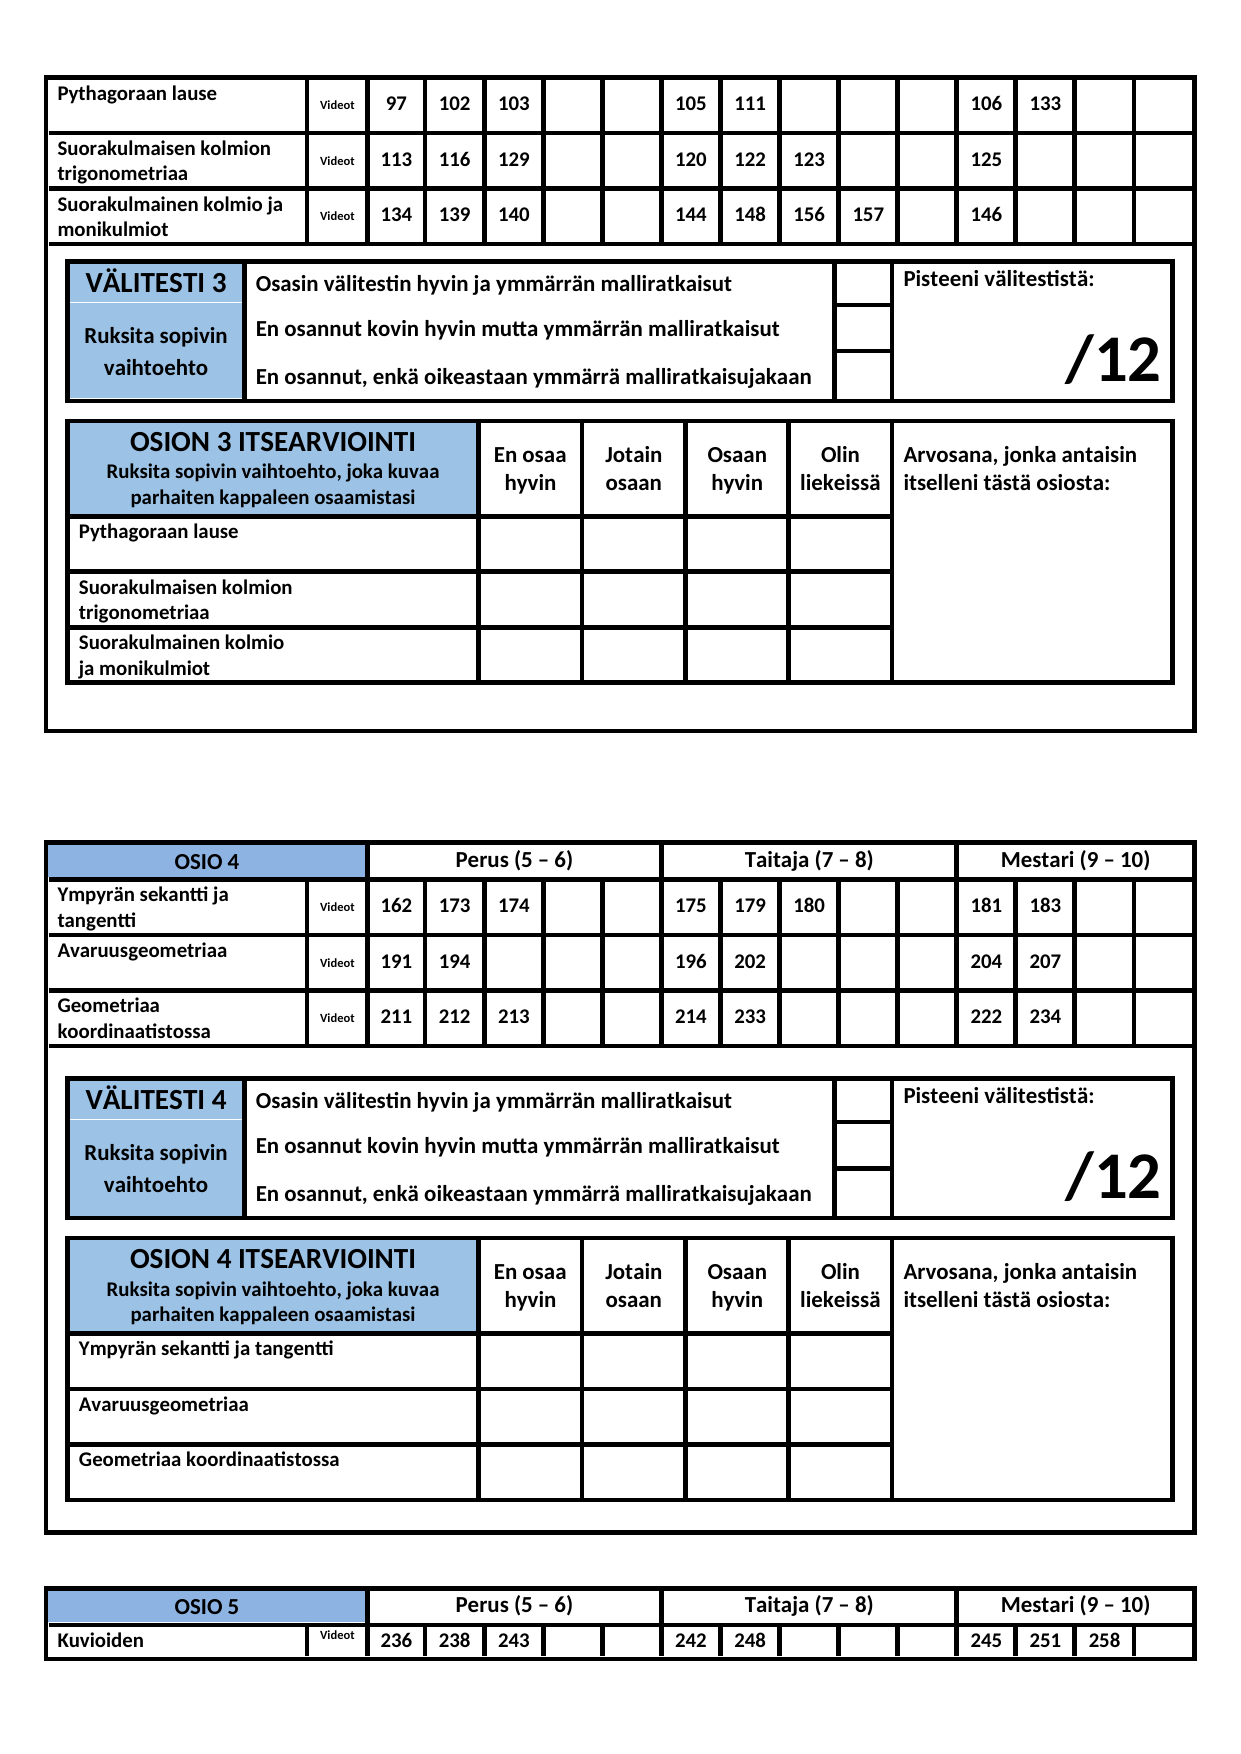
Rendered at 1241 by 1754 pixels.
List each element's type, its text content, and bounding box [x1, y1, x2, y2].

table_cell 162 [370, 882, 423, 932]
table_cell [605, 937, 659, 988]
table_cell [1077, 191, 1132, 242]
table_cell [782, 80, 836, 131]
table_header Perus (5 – 6) [370, 1591, 659, 1622]
table_cell 234 [1018, 993, 1072, 1043]
table_header Taitaja (7 – 8) [664, 845, 954, 877]
table_cell [900, 882, 954, 932]
table_cell 111 [723, 80, 777, 131]
table_cell 233 [723, 993, 777, 1043]
table_cell Geometriaa koordinaatistossa [48, 989, 305, 1043]
table_cell Videot [309, 191, 365, 242]
table_cell 156 [782, 191, 836, 242]
table_cell 183 [1018, 882, 1072, 932]
table_cell 191 [370, 937, 423, 988]
table_cell [1136, 993, 1192, 1043]
table_cell [48, 243, 1192, 728]
table_cell 106 [959, 80, 1013, 131]
table_cell Suorakulmainen kolmio ja monikulmiot [48, 187, 305, 242]
table_cell [1018, 135, 1072, 186]
table_cell [1136, 191, 1192, 242]
table_cell 251 [1018, 1627, 1072, 1656]
table_cell [546, 191, 600, 242]
table_cell [841, 80, 895, 131]
table_cell Videot [309, 80, 365, 131]
table_header OSIO 4 [48, 845, 365, 877]
table_cell 103 [487, 80, 541, 131]
table_cell [546, 882, 600, 932]
table_cell 196 [664, 937, 718, 988]
table_cell [841, 993, 895, 1043]
table_cell Suorakulmaisen kolmion trigonometriaa [48, 132, 305, 186]
table_cell 175 [664, 882, 718, 932]
table_cell [1077, 993, 1132, 1043]
table_cell 194 [427, 937, 482, 988]
table_cell [900, 1627, 954, 1656]
table_cell Pythagoraan lause [48, 80, 305, 131]
table_cell 212 [427, 993, 482, 1043]
table_cell 133 [1018, 80, 1072, 131]
table_cell 134 [370, 191, 423, 242]
table_cell [546, 1627, 600, 1656]
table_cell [48, 1624, 305, 1656]
table_cell 113 [370, 135, 423, 186]
table_cell 181 [959, 882, 1013, 932]
table_cell 125 [959, 135, 1013, 186]
table_cell 105 [664, 80, 718, 131]
table_cell 207 [1018, 937, 1072, 988]
table_cell [546, 993, 600, 1043]
table_cell 97 [370, 80, 423, 131]
table_cell Avaruusgeometriaa [48, 934, 305, 988]
table_cell [900, 937, 954, 988]
table_cell [900, 80, 954, 131]
table_cell [782, 1627, 836, 1656]
table_cell 173 [427, 882, 482, 932]
table_cell [1077, 135, 1132, 186]
table_header Mestari (9 – 10) [959, 845, 1192, 877]
table_cell 211 [370, 993, 423, 1043]
table_cell [1136, 135, 1192, 186]
table_header Mestari (9 – 10) [959, 1591, 1192, 1622]
table_cell 202 [723, 937, 777, 988]
table_cell 146 [959, 191, 1013, 242]
table_cell 157 [841, 191, 895, 242]
table_cell [546, 937, 600, 988]
table_cell [1136, 1627, 1192, 1656]
table_cell [605, 882, 659, 932]
table_cell [1136, 937, 1192, 988]
table_cell 148 [723, 191, 777, 242]
table_cell 140 [487, 191, 541, 242]
table_cell 213 [487, 993, 541, 1043]
table_cell 174 [487, 882, 541, 932]
table_cell [1077, 882, 1132, 932]
table_cell [1077, 937, 1132, 988]
table_cell 180 [782, 882, 836, 932]
table_cell [605, 191, 659, 242]
table_cell 248 [723, 1627, 777, 1656]
table_header Perus (5 – 6) [370, 845, 659, 877]
table_cell Videot [309, 1627, 365, 1656]
table_cell 116 [427, 135, 482, 186]
table_cell [605, 135, 659, 186]
table_cell 243 [487, 1627, 541, 1656]
table_cell 258 [1077, 1627, 1132, 1656]
table_header Taitaja (7 – 8) [664, 1591, 954, 1622]
table_cell [841, 1627, 895, 1656]
table_cell 236 [370, 1627, 423, 1656]
table_cell [841, 937, 895, 988]
table_cell [546, 80, 600, 131]
table_cell [1077, 80, 1132, 131]
table_cell 102 [427, 80, 482, 131]
table_cell [1018, 191, 1072, 242]
table_cell [487, 937, 541, 988]
table_cell 222 [959, 993, 1013, 1043]
table_cell Ympyrän sekantti ja tangentti [48, 878, 305, 932]
table_cell 144 [664, 191, 718, 242]
table_cell 122 [723, 135, 777, 186]
table_cell [900, 135, 954, 186]
table_cell [605, 1627, 659, 1656]
table_cell 120 [664, 135, 718, 186]
table_header OSIO 5 [48, 1591, 365, 1622]
table_cell [900, 191, 954, 242]
table_cell Videot [309, 882, 365, 932]
table_cell 238 [427, 1627, 482, 1656]
table_cell [605, 993, 659, 1043]
table_cell 214 [664, 993, 718, 1043]
table_cell Videot [309, 993, 365, 1043]
table_cell [900, 993, 954, 1043]
table_cell 242 [664, 1627, 718, 1656]
table_cell [1136, 882, 1192, 932]
table_cell 123 [782, 135, 836, 186]
table_cell [1136, 80, 1192, 131]
table_cell [782, 937, 836, 988]
table_cell 179 [723, 882, 777, 932]
table_cell 129 [487, 135, 541, 186]
table_cell [841, 882, 895, 932]
table_cell [605, 80, 659, 131]
table_cell Videot [309, 937, 365, 988]
table_cell [546, 135, 600, 186]
table_cell 139 [427, 191, 482, 242]
table_cell [782, 993, 836, 1043]
table_cell Videot [309, 135, 365, 186]
table_cell [48, 1045, 1192, 1530]
table_cell 245 [959, 1627, 1013, 1656]
table_cell 204 [959, 937, 1013, 988]
table_cell [841, 135, 895, 186]
